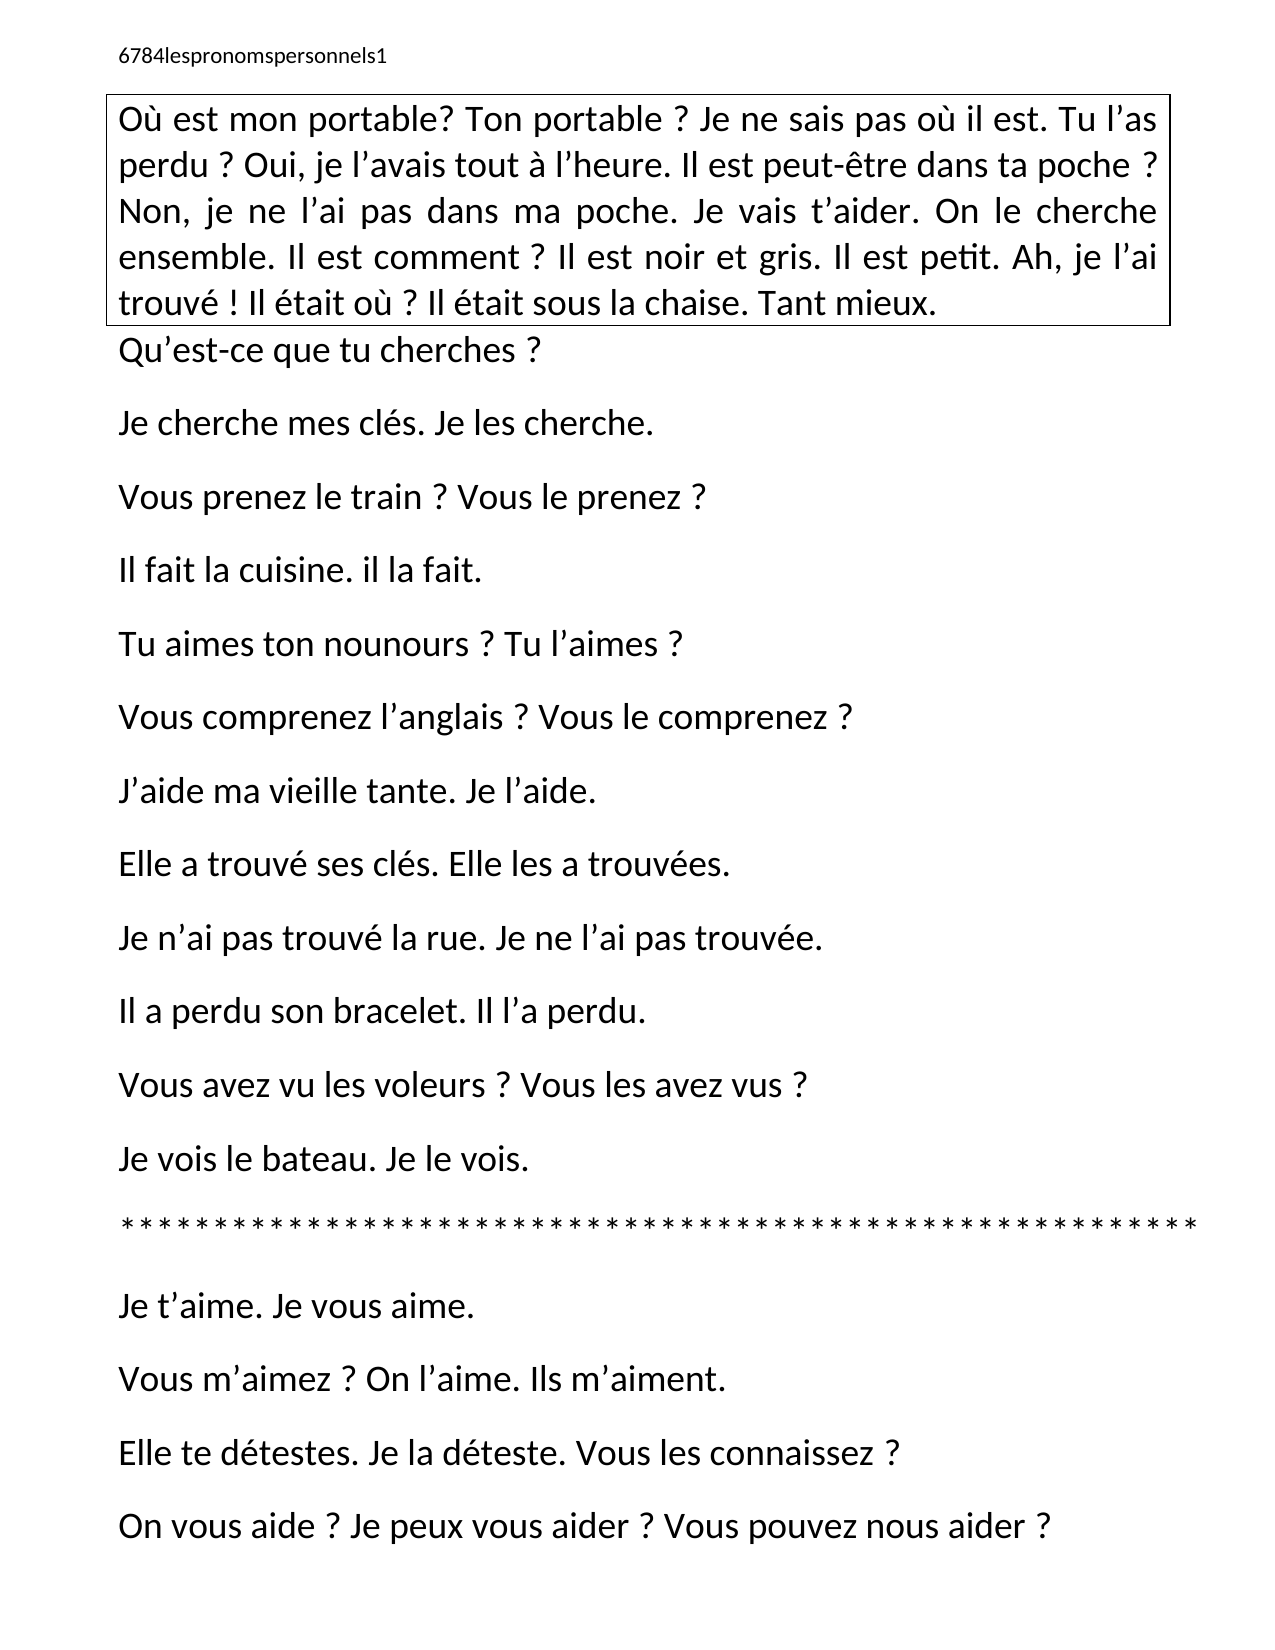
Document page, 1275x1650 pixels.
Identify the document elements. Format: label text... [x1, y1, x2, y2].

text 6784lespronomspersonnels1 [118, 41, 1234, 69]
text Vous prenez le train ? Vous le prenez ? [118, 473, 1234, 518]
text Tu aimes ton nounours ? Tu l’aimes ? [118, 620, 1234, 666]
text Je t’aime. Je vous aime. [118, 1282, 1234, 1327]
text Il a perdu son bracelet. Il l’a perdu. [118, 987, 1234, 1033]
text Je n’ai pas trouvé la rue. Je ne l’ai pas trouvée. [118, 914, 1234, 960]
text On vous aide ? Je peux vous aider ? Vous pouvez nous aider ? [118, 1502, 1234, 1548]
table_header Où est mon portable? Ton portable ? Je ne sais pas où il est. Tu l’as perdu ? Oui, je l’avais tout à l’heure. Il est peut-être dans ta poche ? Non, je ne l’ai pas dans ma poche. Je vais t’aider. On le cherche ensemble. Il est comment ? Il est noir et gris. Il est petit. Ah, je l’ai trouvé ! Il était où ? Il était sous la chaise. Tant mieux. [107, 95, 1169, 324]
text Vous comprenez l’anglais ? Vous le comprenez ? [118, 693, 1234, 739]
text Vous m’aimez ? On l’aime. Ils m’aiment. [118, 1355, 1234, 1401]
text Je vois le bateau. Je le vois. [118, 1134, 1234, 1180]
text Je cherche mes clés. Je les cherche. [118, 399, 1234, 445]
text Il fait la cuisine. il la fait. [118, 546, 1234, 592]
text Vous avez vu les voleurs ? Vous les avez vus ? [118, 1061, 1234, 1107]
text Elle a trouvé ses clés. Elle les a trouvées. [118, 840, 1234, 886]
text Elle te détestes. Je la déteste. Vous les connaissez ? [118, 1429, 1234, 1474]
text J’aide ma vieille tante. Je l’aide. [118, 767, 1234, 813]
text Qu’est-ce que tu cherches ? [118, 326, 1234, 371]
text ********************************************************** [118, 1208, 1234, 1254]
